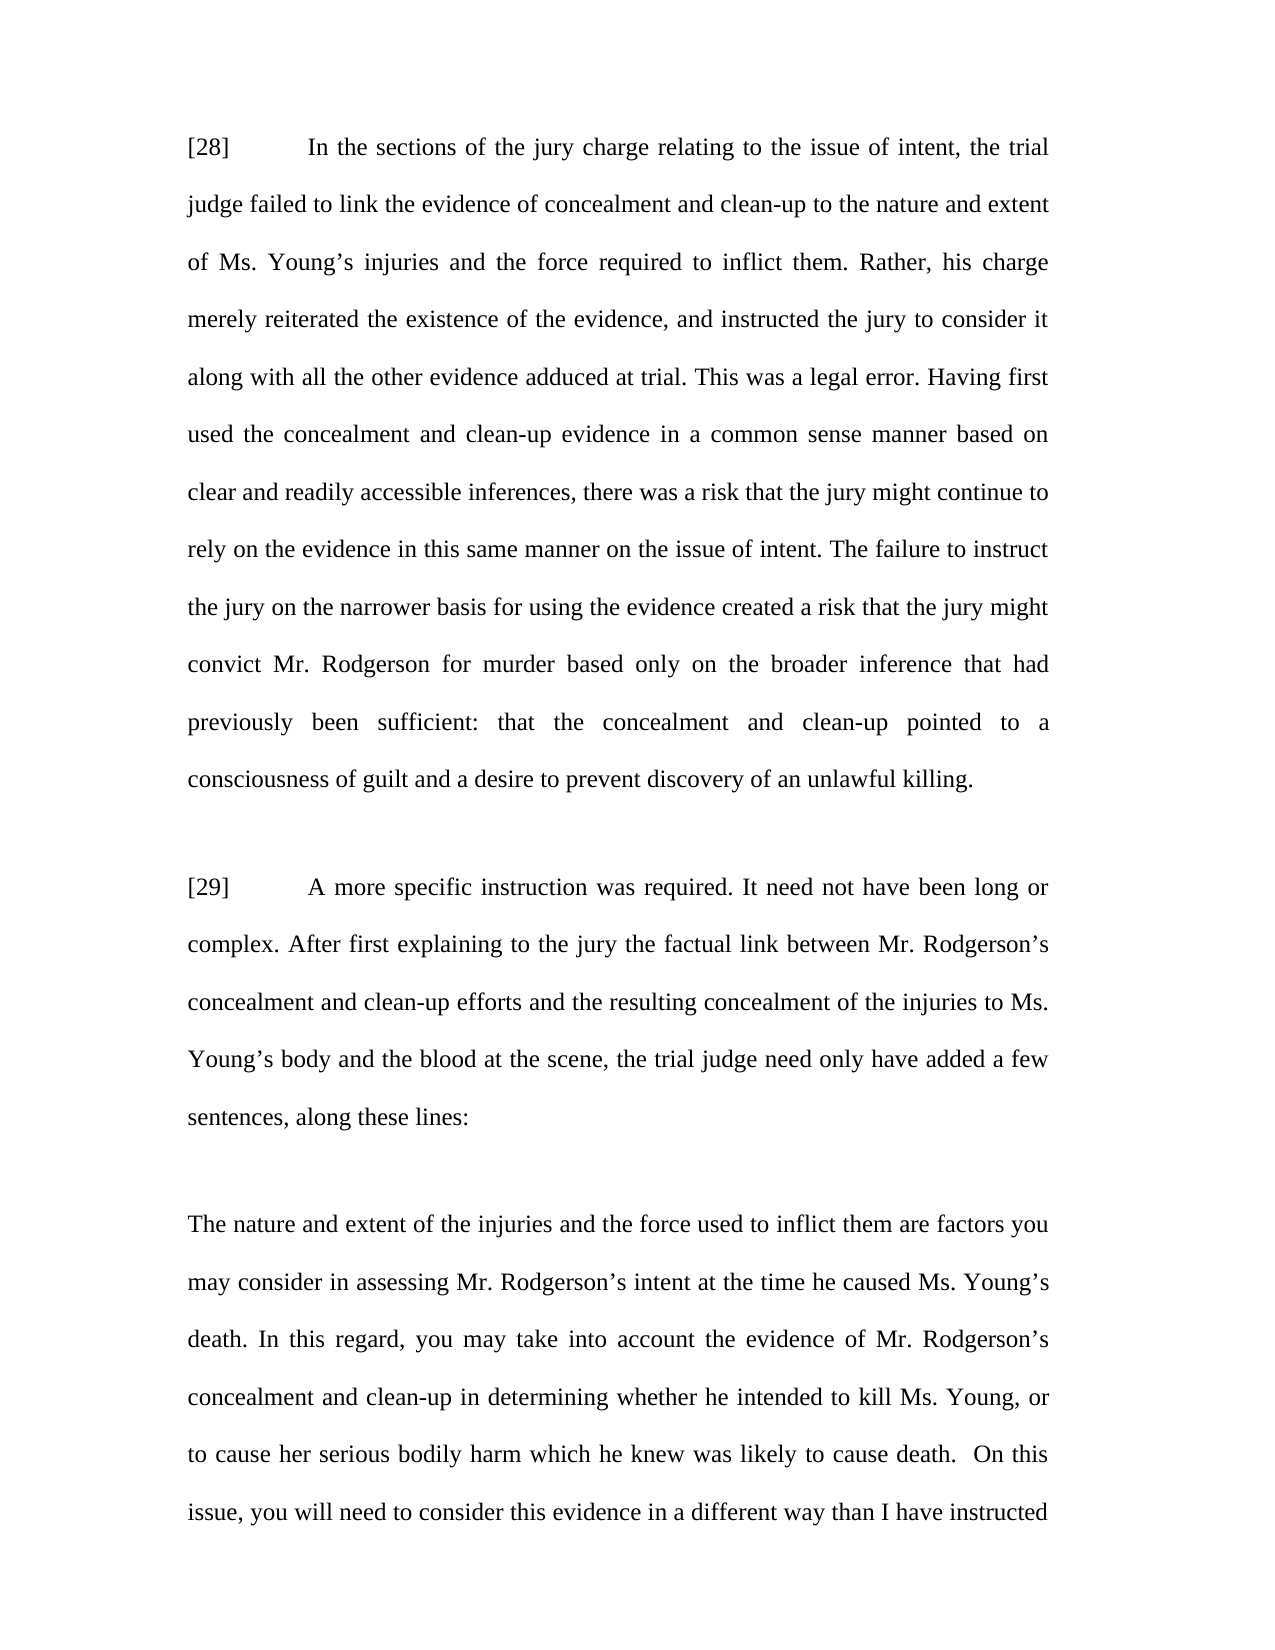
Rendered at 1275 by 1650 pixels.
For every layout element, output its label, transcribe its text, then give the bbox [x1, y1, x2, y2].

text A more specific instruction was required. It need not have been long or complex. After first explaining to the jury the factual link between Mr. Rodgerson’s concealment and clean-up efforts and the resulting concealment of the injuries to Ms. Young’s body and the blood at the scene, the trial judge need only have added a few sentences, along these lines: [187, 872, 1050, 1131]
text In the sections of the jury charge relating to the issue of intent, the trial judge failed to link the evidence of concealment and clean-up to the nature and extent of Ms. Young’s injuries and the force required to inflict them. Rather, his charge merely reiterated the existence of the evidence, and instructed the jury to consider it along with all the other evidence adduced at trial. This was a legal error. Having first used the concealment and clean-up evidence in a common sense manner based on clear and readily accessible inferences, there was a risk that the jury might continue to rely on the evidence in this same manner on the issue of intent. The failure to instruct the jury on the narrower basis for using the evidence created a risk that the jury might convict Mr. Rodgerson for murder based only on the broader inference that had previously been sufficient: that the concealment and clean-up pointed to a consciousness of guilt and a desire to prevent discovery of an unlawful killing. [187, 132, 1050, 793]
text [187, 1209, 1050, 1526]
